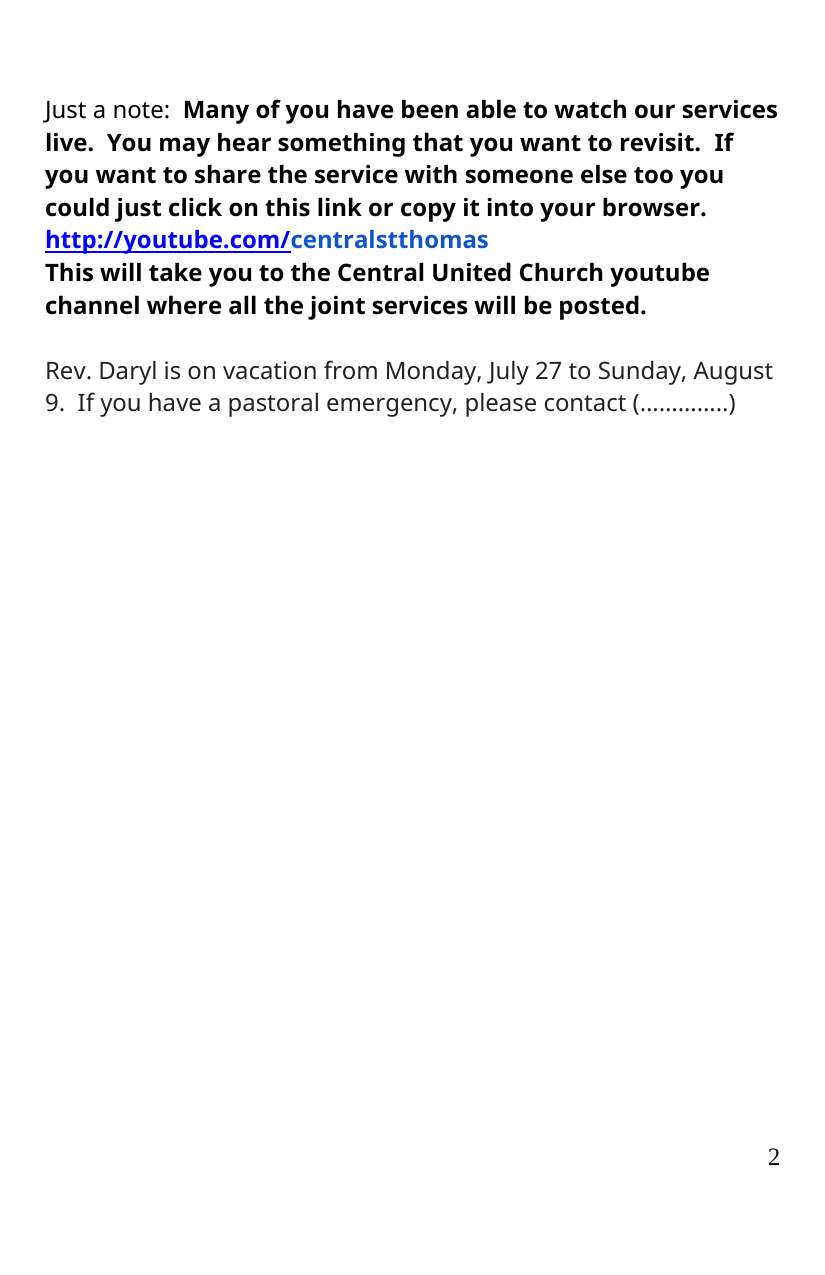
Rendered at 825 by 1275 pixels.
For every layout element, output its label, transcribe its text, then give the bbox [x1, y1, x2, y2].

text Rev. Daryl is on vacation from Monday, July 27 to Sunday, August 9. If you have a pastoral emergency, please contact (…………..) [45, 354, 780, 419]
text http://youtube.com/centralstthomas [45, 223, 780, 256]
text Just a note: Many of you have been able to watch our services live. You may hear something that you want to revisit. If you want to share the service with someone else too you could just click on this link or copy it into your browser. [45, 93, 780, 223]
text This will take you to the Central United Church youtube channel where all the joint services will be posted. [45, 256, 780, 321]
